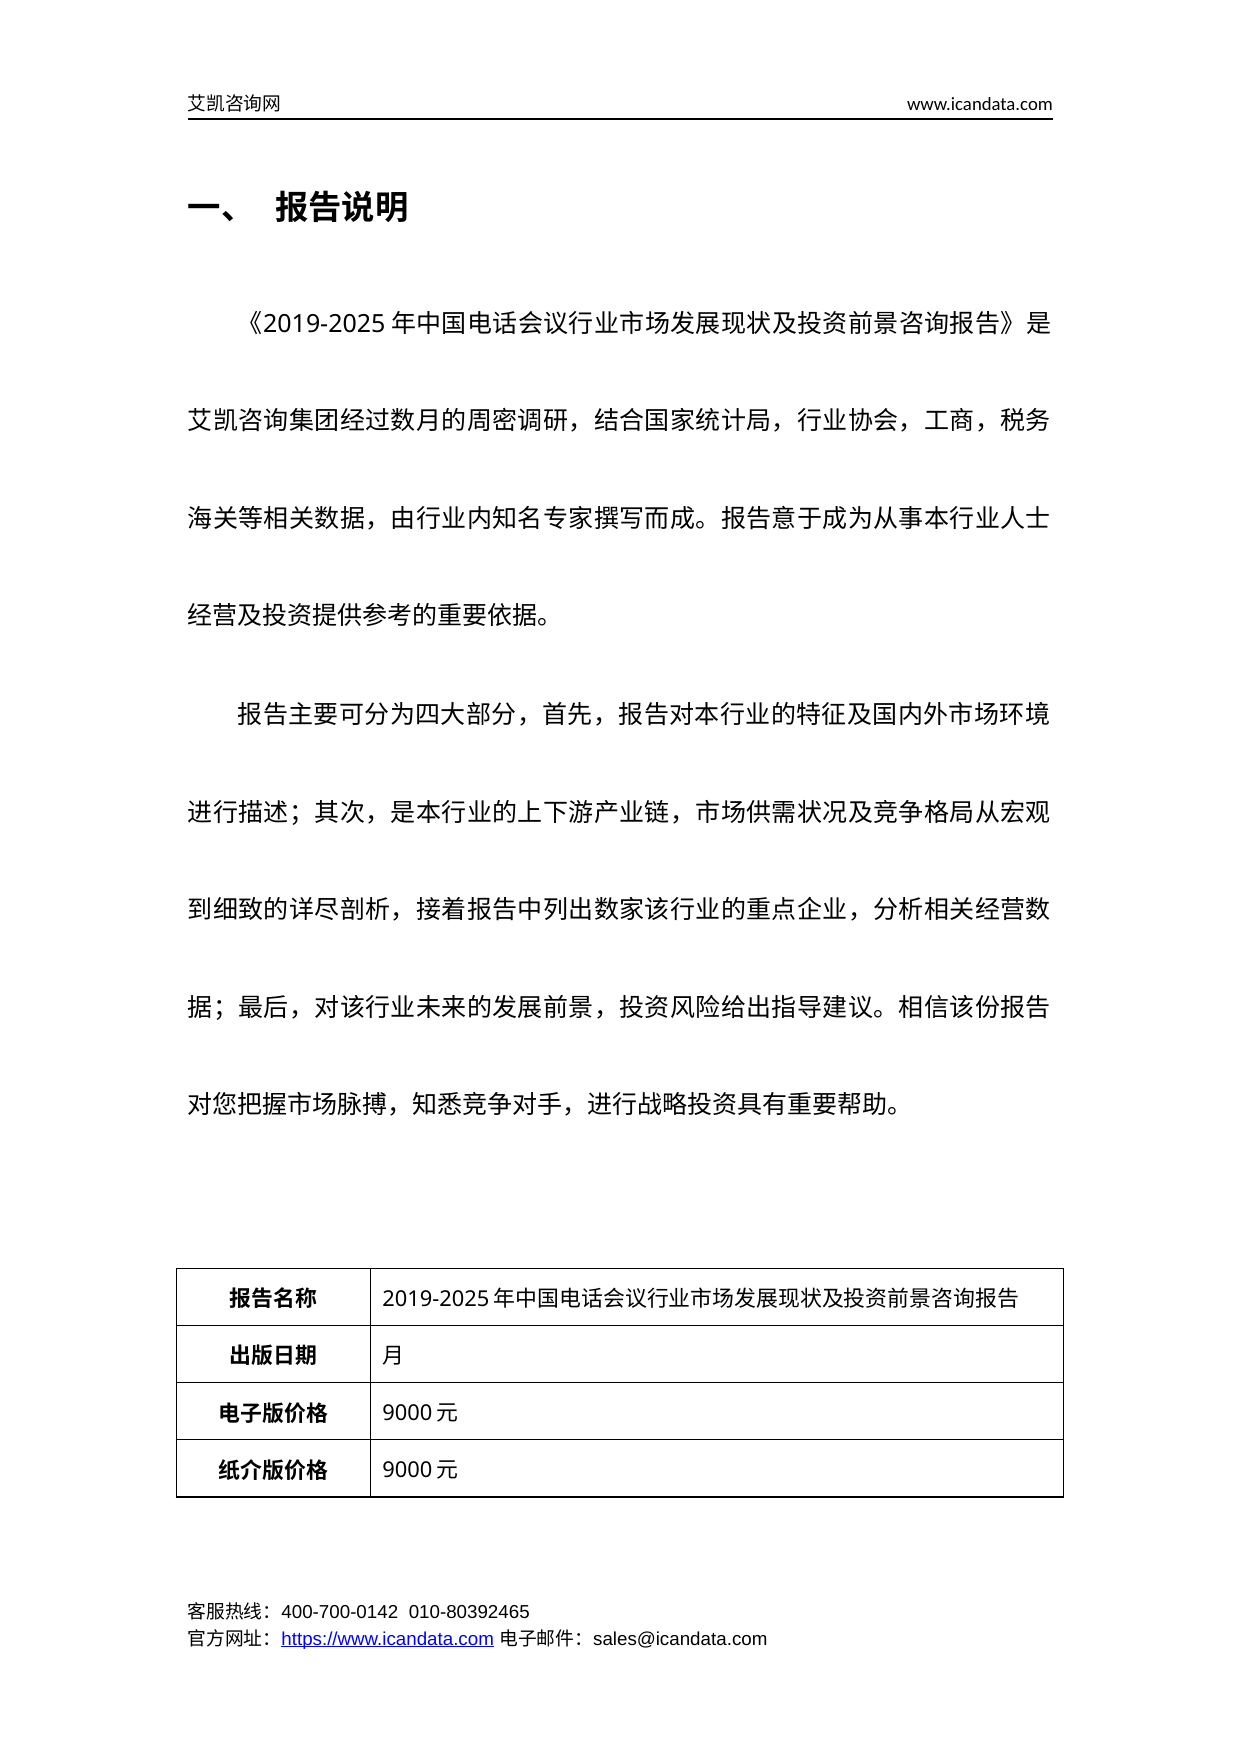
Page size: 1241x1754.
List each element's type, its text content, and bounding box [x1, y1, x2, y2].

text 《2019-2025年中国电话会议行业市场发展现状及投资前景咨询报告》是艾凯咨询集团经过数月的周密调研，结合国家统计局，行业协会，工商，税务海关等相关数据，由行业内知名专家撰写而成。报告意于成为从事本行业人士经营及投资提供参考的重要依据。 [187, 289, 1053, 646]
table_cell 9000元 [371, 1440, 1063, 1496]
table_cell 出版日期 [177, 1326, 370, 1382]
table_cell 9000元 [371, 1383, 1063, 1439]
table_cell 月 [371, 1326, 1063, 1382]
table_header 2019-2025年中国电话会议行业市场发展现状及投资前景咨询报告 [371, 1269, 1063, 1325]
table_header 报告名称 [177, 1269, 370, 1325]
text 报告主要可分为四大部分，首先，报告对本行业的特征及国内外市场环境进行描述；其次，是本行业的上下游产业链，市场供需状况及竞争格局从宏观到细致的详尽剖析，接着报告中列出数家该行业的重点企业，分析相关经营数据；最后，对该行业未来的发展前景，投资风险给出指导建议。相信该份报告对您把握市场脉搏，知悉竞争对手，进行战略投资具有重要帮助。 [187, 681, 1053, 1136]
table_cell 电子版价格 [177, 1383, 370, 1439]
table_cell 纸介版价格 [177, 1440, 370, 1496]
subtitle 报告说明 [187, 172, 1053, 237]
